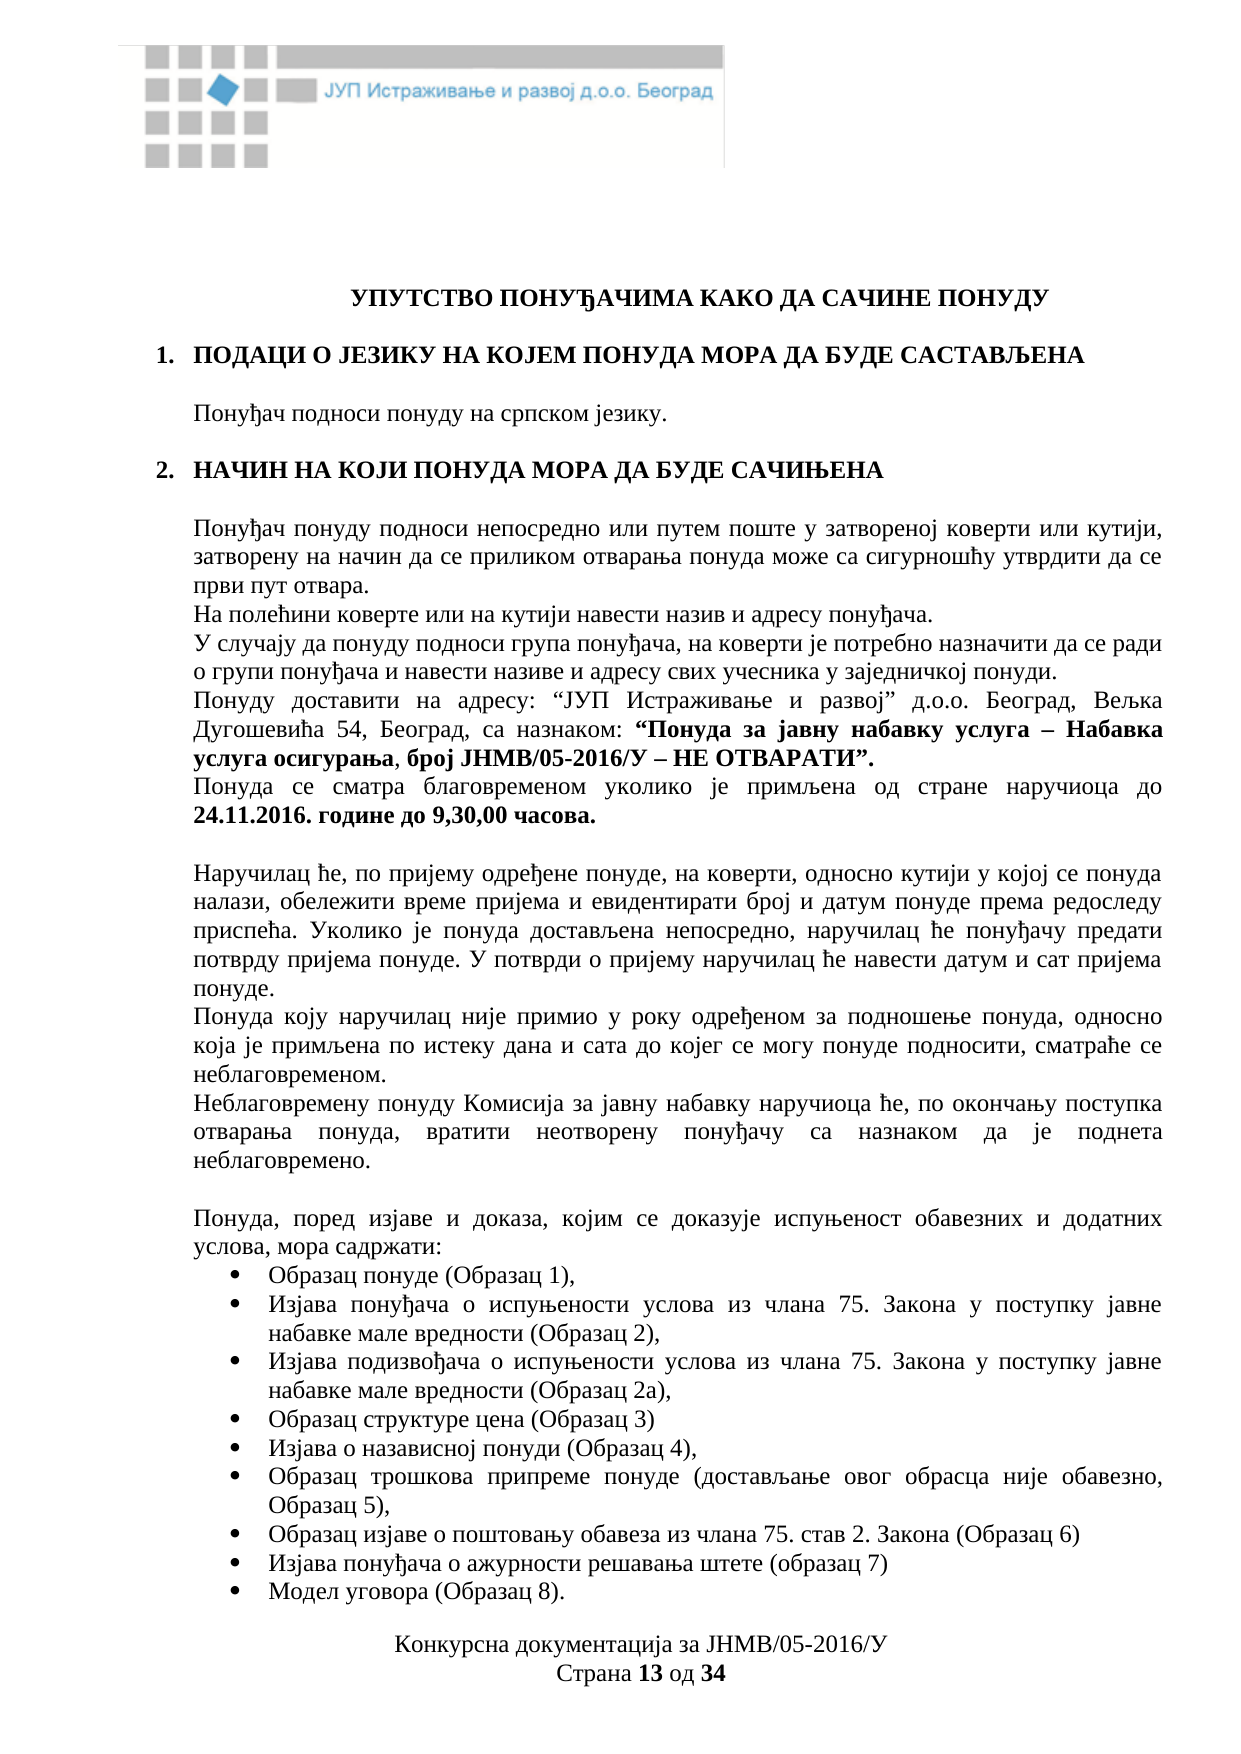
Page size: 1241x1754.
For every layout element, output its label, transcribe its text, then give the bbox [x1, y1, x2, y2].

list Образац трошкова припреме понуде (достављање овог обрасца није обавезно, Образац 5), [231, 1461, 1163, 1519]
text У случају да понуду подноси група понуђача, на коверти је потребно назначити да се ради о групи понуђача и навести називе и адресу свих учесника у заједничкој понуди. [193, 628, 1163, 685]
list Образац понуде (Образац 1), [231, 1260, 1163, 1289]
text Неблаговремену понуду Комисија за јавну набавку наручиоца ће, по окончању поступка отварања понуда, вратити неотворену понуђачу са назнаком да је поднета неблаговремено. [193, 1088, 1163, 1174]
text Понуђач понуду подноси непосредно или путем поште у затвореној коверти или кутији, затворену на начин да се приликом отварања понуда може са сигурношћу утврдити да се први пут отвара. [193, 513, 1163, 599]
text Понуду доставити на адресу: “ЈУП Истраживање и развој” д.о.о. Београд, Вељка Дугошевића 54, Београд, са назнаком: “Понуда за јавну набавку услугa – Набавка услуга осигурања, број ЈНМВ/05-2016/У – НЕ ОТВАРАТИ”. [193, 685, 1163, 771]
text Понуђач подноси понуду на српском језику. [156, 398, 1163, 426]
text Понуда се сматра благовременом уколико је примљена од стране наручиоца до 24.11.2016. године до 9,30,00 часова. [193, 771, 1163, 829]
text Понуда, поред изјаве и доказа, којим се доказује испуњеност обавезних и додатних услова, мора садржати: [193, 1203, 1163, 1260]
picture [118, 44, 726, 168]
list Образац структуре цена (Образац 3) [231, 1404, 1163, 1433]
list НАЧИН НА КОЈИ ПОНУДА МОРА ДА БУДЕ САЧИЊЕНА [156, 455, 1163, 484]
list Изјава о назависној понуди (Образац 4), [231, 1433, 1163, 1461]
text Наручилац ће, по пријему одређене понуде, на коверти, односно кутији у којој се понуда налази, обележити време пријема и евидентирати број и датум понуде према редоследу приспећа. Уколико је понуда достављена непосредно, наручилац ће понуђачу предати потврду пријема понуде. У потврди о пријему наручилац ће навести датум и сат пријема понуде. [193, 858, 1163, 1001]
list ПОДАЦИ О ЈЕЗИКУ НА КОЈЕМ ПОНУДА МОРА ДА БУДЕ САСТАВЉЕНА [156, 340, 1163, 369]
text УПУТСТВО ПОНУЂАЧИМА КАКО ДА САЧИНЕ ПОНУДУ [236, 283, 1163, 311]
list Изјава понуђача о испуњености услова из члана 75. Закона у поступку јавне набавке мале вредности (Образац 2), [231, 1289, 1163, 1346]
list Образац изјаве о поштовању обавеза из члана 75. став 2. Закона (Образац 6) [231, 1519, 1163, 1548]
text На полећини коверте или на кутији навести назив и адресу понуђача. [193, 599, 1163, 628]
text Понуда коју наручилац није примио у року одређеном за подношење понуда, односно која је примљена по истеку дана и сата до којег се могу понуде подносити, сматраће се неблаговременом. [193, 1001, 1163, 1088]
list Изјава подизвођача о испуњености услова из члана 75. Закона у поступку јавне набавке мале вредности (Образац 2а), [231, 1346, 1163, 1404]
list Модел уговора (Образац 8). [231, 1576, 1163, 1605]
list Изјава понуђача о ажурности решавања штете (образац 7) [231, 1548, 1163, 1576]
